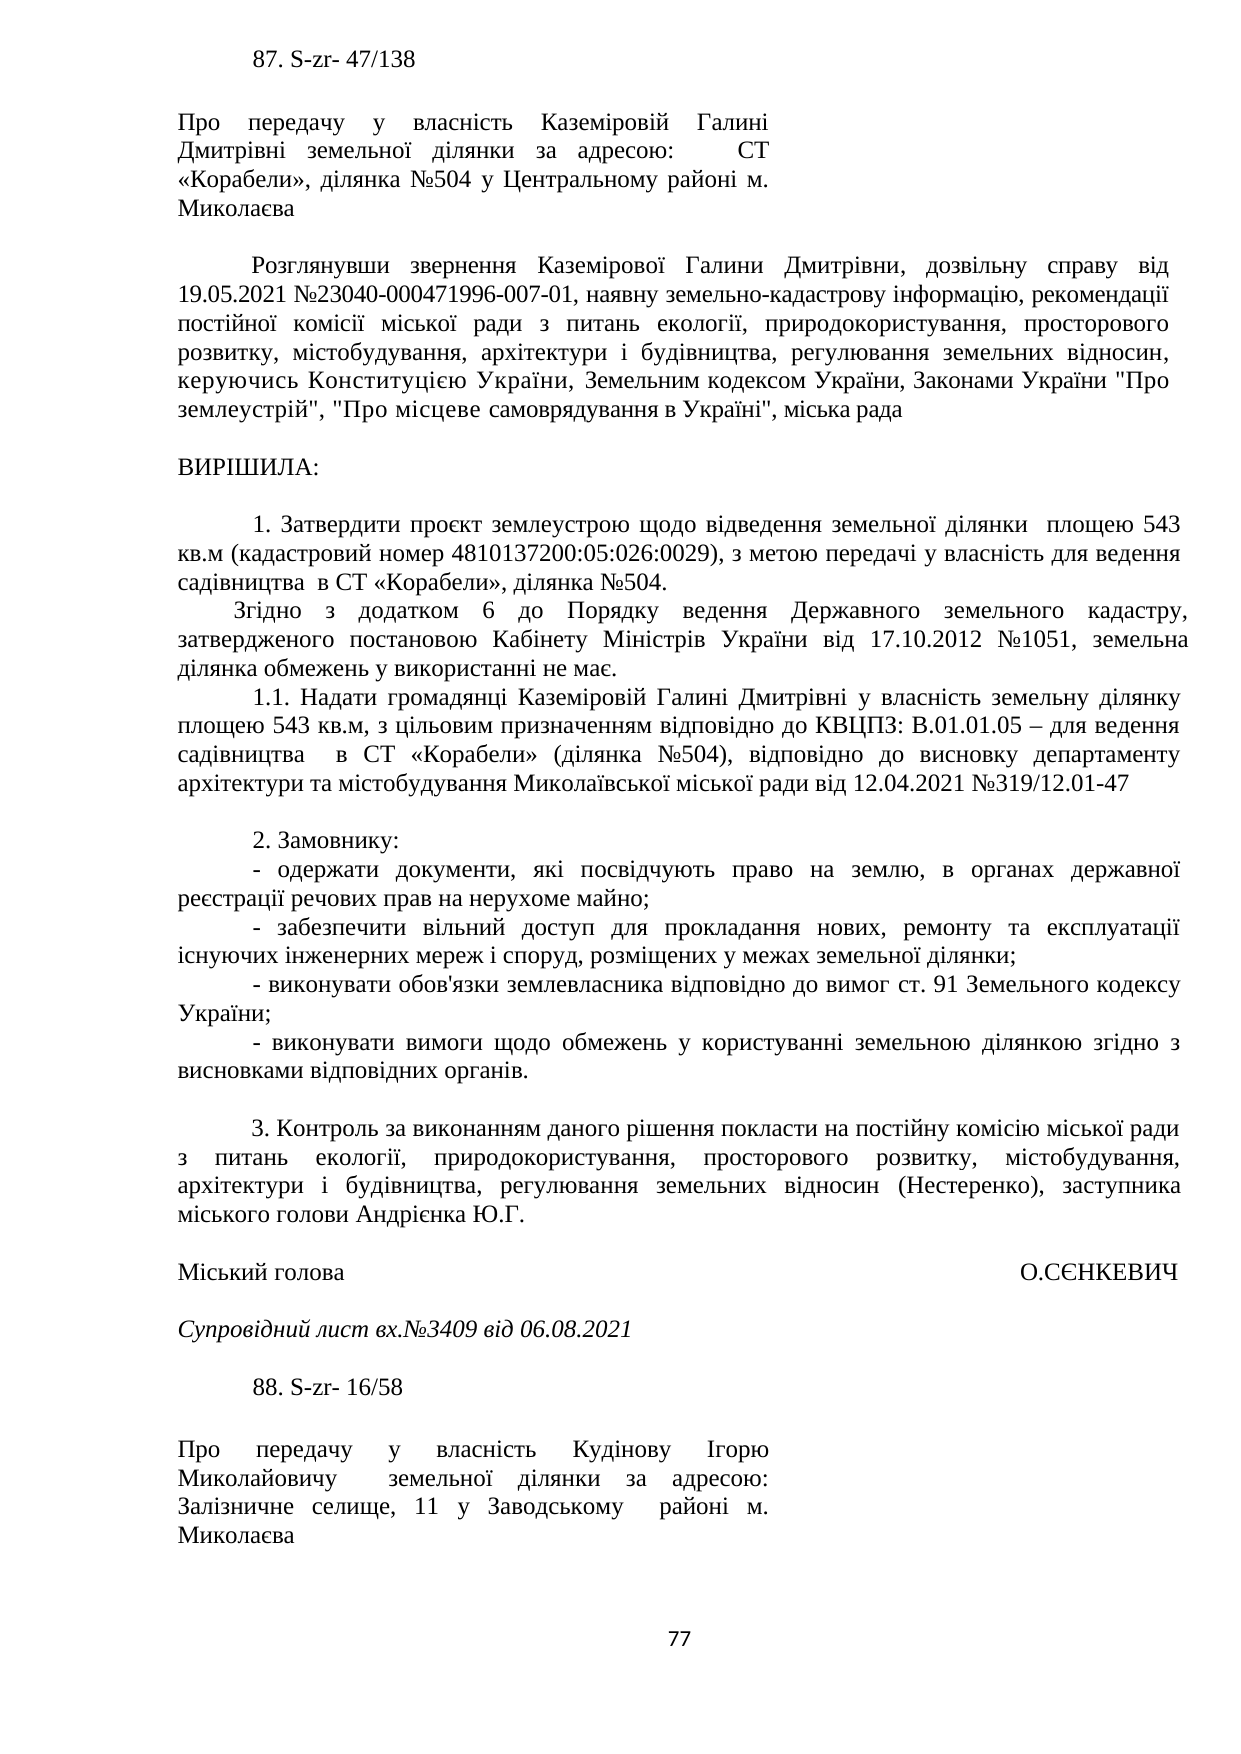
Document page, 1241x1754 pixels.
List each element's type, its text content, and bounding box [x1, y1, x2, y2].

text Про передачу у власність Каземіровій Галині Дмитрівні земельної ділянки за адресою: СТ «Корабели», ділянка №504 у Центральному районі м. Миколаєва [177, 107, 769, 222]
subtitle S-zr- 47/138 [252, 44, 1181, 73]
text Супровідний лист вх.№3409 від 06.08.2021 [177, 1314, 1181, 1343]
text 3. Контроль за виконанням даного рішення покласти на постійну комісію міської ради з питань екології, природокористування, просторового розвитку, містобудування, архітектури і будівництва, регулювання земельних відносин (Нестеренко), заступника міського голови Андрієнка Ю.Г. [177, 1113, 1181, 1228]
text Міський голова О.СЄНКЕВИЧ [177, 1257, 1181, 1285]
text 2. Замовнику: [177, 825, 1181, 854]
text Згідно з додатком 6 до Порядку ведення Державного земельного кадастру, затвердженого постановою Кабінету Міністрів України від 17.10.2012 №1051, земельна ділянка обмежень у використанні не має. [177, 595, 1189, 682]
text Про передачу у власність Кудінову Ігорю Миколайовичу земельної ділянки за адресою: Залізничне селище, 11 у Заводському районі м. Миколаєва [177, 1434, 769, 1549]
text 1.1. Надати громадянці Каземіровій Галині Дмитрівні у власність земельну ділянку площею 543 кв.м, з цільовим призначенням відповідно до КВЦПЗ: В.01.01.05 – для ведення садівництва в СТ «Корабели» (ділянка №504), відповідно до висновку департаменту архітектури та містобудування Миколаївської міської ради від 12.04.2021 №319/12.01-47 [177, 682, 1181, 797]
text ВИРІШИЛА: [177, 452, 1181, 480]
text - виконувати обов'язки землевласника відповідно до вимог ст. 91 Земельного кодексу України; [177, 969, 1181, 1027]
text 1. Затвердити проєкт землеустрою щодо відведення земельної ділянки площею 543 кв.м (кадастровий номер 4810137200:05:026:0029), з метою передачі у власність для ведення садівництва в СТ «Корабели», ділянка №504. [177, 509, 1181, 595]
text - забезпечити вільний доступ для прокладання нових, ремонту та експлуатації існуючих інженерних мереж і споруд, розміщених у межах земельної ділянки; [177, 912, 1181, 969]
text Розглянувши звернення Каземірової Галини Дмитрівни, дозвільну справу від 19.05.2021 №23040-000471996-007-01, наявну земельно-кадастрову інформацію, рекомендації постійної комісії міської ради з питань екології, природокористування, просторового розвитку, містобудування, архітектури і будівництва, регулювання земельних відносин, керуючись Конституцією України, Земельним кодексом України, Законами України "Про землеустрій", "Про місцеве самоврядування в Україні", міська рада [177, 250, 1169, 423]
text - одержати документи, які посвідчують право на землю, в органах державної реєстрації речових прав на нерухоме майно; [177, 854, 1181, 912]
subtitle S-zr- 16/58 [252, 1372, 1181, 1400]
text - виконувати вимоги щодо обмежень у користуванні земельною ділянкою згідно з висновками відповідних органів. [177, 1027, 1181, 1084]
